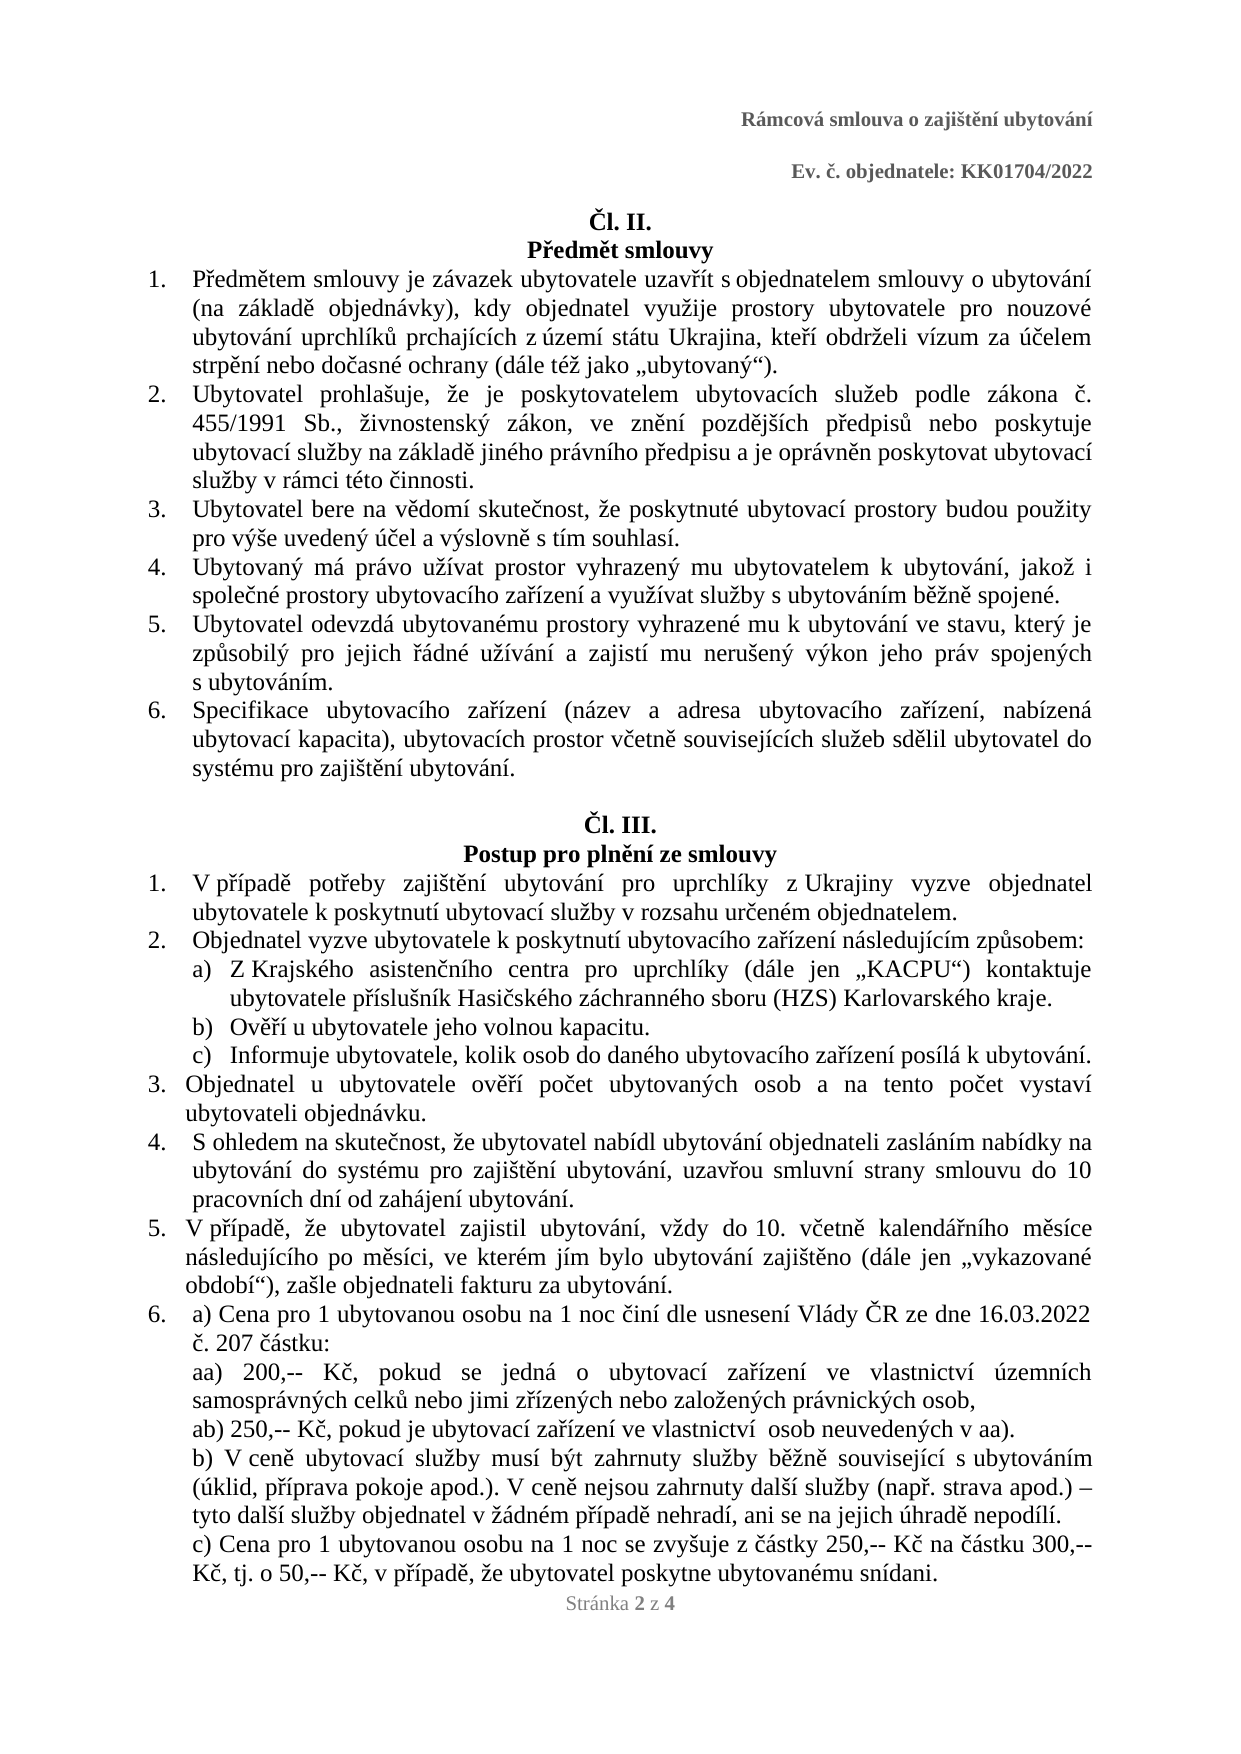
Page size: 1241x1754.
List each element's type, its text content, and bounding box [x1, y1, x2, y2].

list Objednatel u ubytovatele ověří počet ubytovaných osob a na tento počet vystaví ubytovateli objednávku. [148, 1069, 1093, 1127]
list Specifikace ubytovacího zařízení (název a adresa ubytovacího zařízení, nabízená ubytovací kapacita), ubytovacích prostor včetně souvisejících služeb sdělil ubytovatel do systému pro zajištění ubytování. [148, 696, 1093, 782]
text Čl. III. [148, 811, 1093, 839]
list a) Cena pro 1 ubytovanou osobu na 1 noc činí dle usnesení Vlády ČR ze dne 16.03.2022 č. 207 částku: [148, 1299, 1093, 1357]
list Ubytovatel bere na vědomí skutečnost, že poskytnuté ubytovací prostory budou použity pro výše uvedený účel a výslovně s tím souhlasí. [148, 494, 1093, 552]
list Ubytovatel prohlašuje, že je poskytovatelem ubytovacích služeb podle zákona č. 455/1991 Sb., živnostenský zákon, ve znění pozdějších předpisů nebo poskytuje ubytovací služby na základě jiného právního předpisu a je oprávněn poskytovat ubytovací služby v rámci této činnosti. [148, 379, 1093, 494]
list Ubytovatel odevzdá ubytovanému prostory vyhrazené mu k ubytování ve stavu, který je způsobilý pro jejich řádné užívání a zajistí mu nerušený výkon jeho práv spojených s ubytováním. [148, 609, 1093, 696]
list b) V ceně ubytovací služby musí být zahrnuty služby běžně související s ubytováním (úklid, příprava pokoje apod.). V ceně nejsou zahrnuty další služby (např. strava apod.) – tyto další služby objednatel v žádném případě nehradí, ani se na jejich úhradě nepodílí. [192, 1443, 1093, 1529]
text Předmět smlouvy [148, 236, 1093, 264]
list Objednatel vyzve ubytovatele k poskytnutí ubytovacího zařízení následujícím způsobem: [148, 926, 1093, 954]
list c) Cena pro 1 ubytovanou osobu na 1 noc se zvyšuje z částky 250,-- Kč na částku 300,-- Kč, tj. o 50,-- Kč, v případě, že ubytovatel poskytne ubytovanému snídani. [192, 1529, 1093, 1587]
list Ověří u ubytovatele jeho volnou kapacitu. [192, 1012, 1093, 1041]
list V případě potřeby zajištění ubytování pro uprchlíky z Ukrajiny vyzve objednatel ubytovatele k poskytnutí ubytovací služby v rozsahu určeném objednatelem. [148, 868, 1093, 926]
list Ubytovaný má právo užívat prostor vyhrazený mu ubytovatelem k ubytování, jakož i společné prostory ubytovacího zařízení a využívat služby s ubytováním běžně spojené. [148, 552, 1093, 609]
list ab) 250,-- Kč, pokud je ubytovací zařízení ve vlastnictví osob neuvedených v aa). [192, 1414, 1093, 1443]
list S ohledem na skutečnost, že ubytovatel nabídl ubytování objednateli zasláním nabídky na ubytování do systému pro zajištění ubytování, uzavřou smluvní strany smlouvu do 10 pracovních dní od zahájení ubytování. [148, 1127, 1093, 1213]
list Informuje ubytovatele, kolik osob do daného ubytovacího zařízení posílá k ubytování. [192, 1041, 1093, 1069]
list Předmětem smlouvy je závazek ubytovatele uzavřít s objednatelem smlouvy o ubytování (na základě objednávky), kdy objednatel využije prostory ubytovatele pro nouzové ubytování uprchlíků prchajících z území státu Ukrajina, kteří obdrželi vízum za účelem strpění nebo dočasné ochrany (dále též jako „ubytovaný“). [148, 264, 1093, 379]
list V případě, že ubytovatel zajistil ubytování, vždy do 10. včetně kalendářního měsíce následujícího po měsíci, ve kterém jím bylo ubytování zajištěno (dále jen „vykazované období“), zašle objednateli fakturu za ubytování. [148, 1213, 1093, 1299]
list Z Krajského asistenčního centra pro uprchlíky (dále jen „KACPU“) kontaktuje ubytovatele příslušník Hasičského záchranného sboru (HZS) Karlovarského kraje. [192, 954, 1093, 1012]
list aa) 200,-- Kč, pokud se jedná o ubytovací zařízení ve vlastnictví územních samosprávných celků nebo jimi zřízených nebo založených právnických osob, [192, 1357, 1093, 1414]
text Postup pro plnění ze smlouvy [148, 839, 1093, 868]
text Čl. II. [148, 207, 1093, 236]
